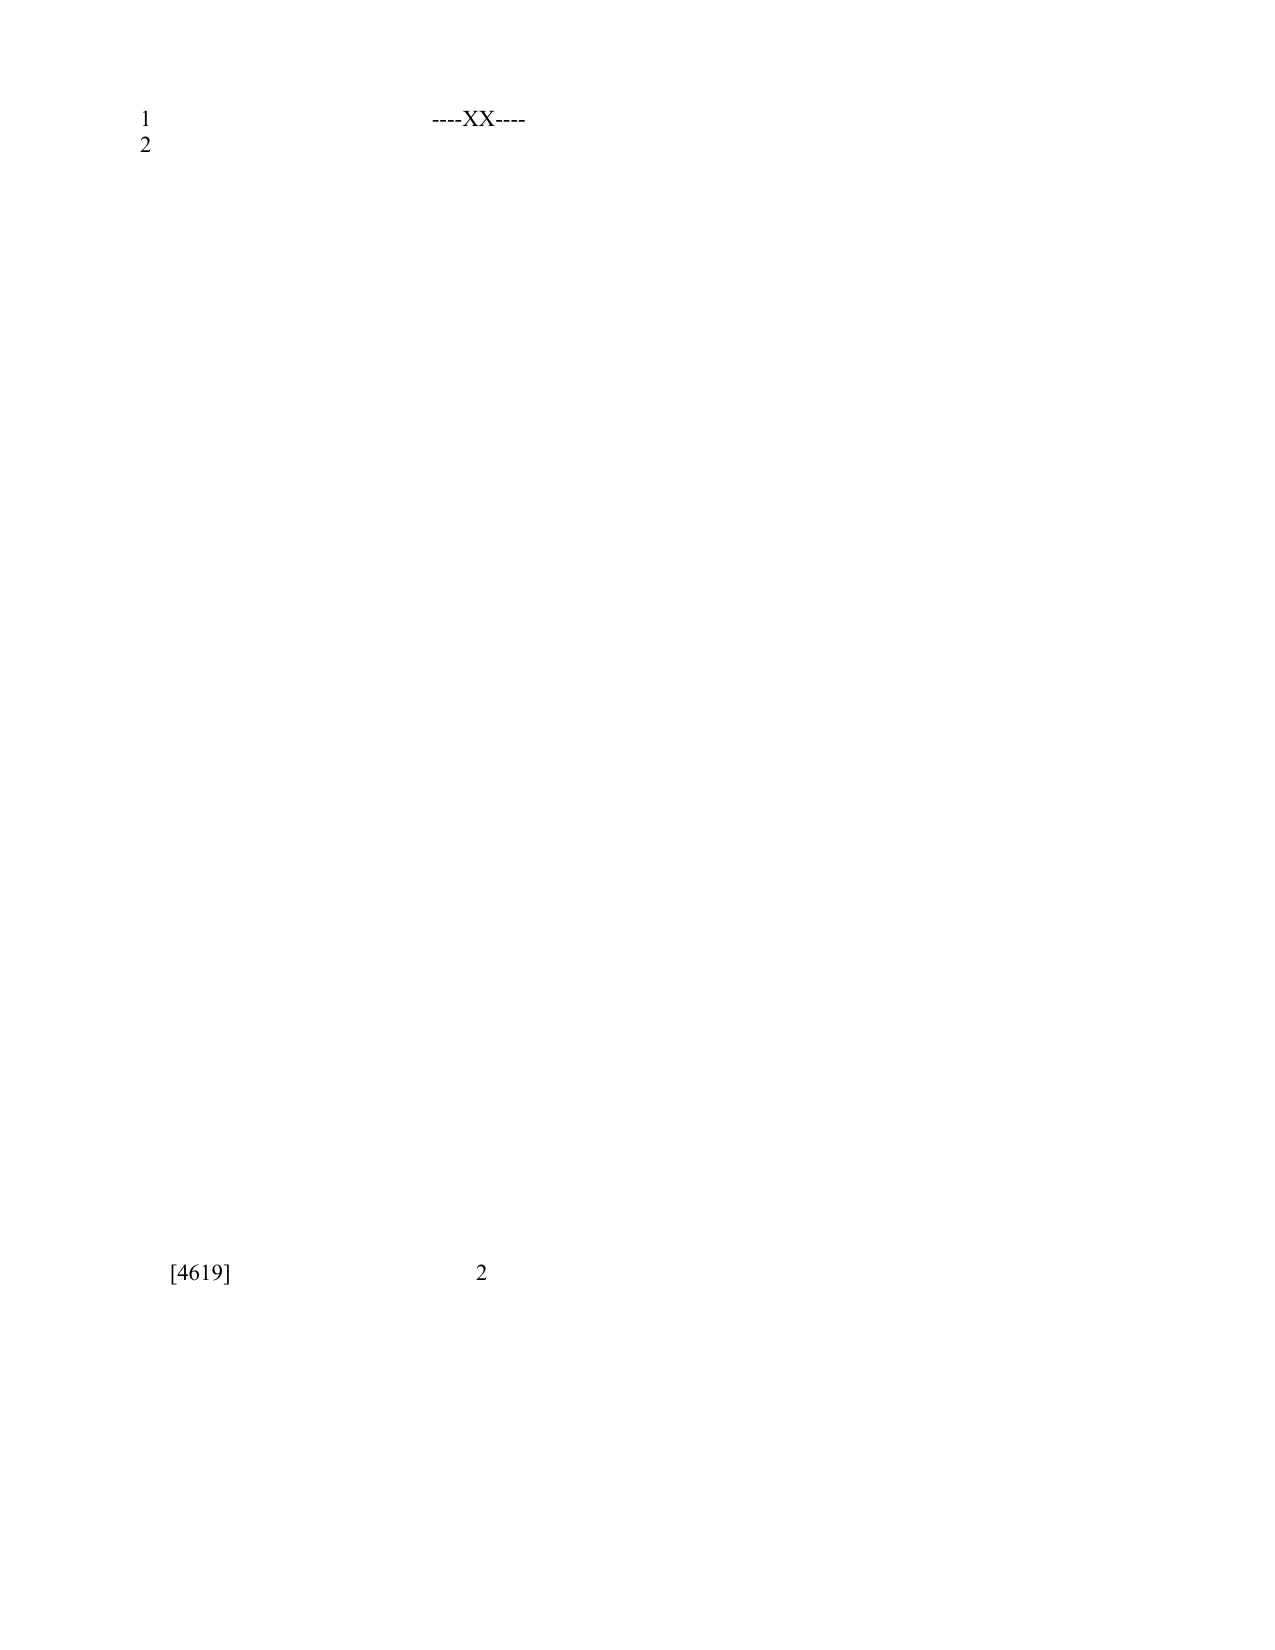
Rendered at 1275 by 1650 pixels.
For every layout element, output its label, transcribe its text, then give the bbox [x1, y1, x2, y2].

text ----XX---- [169, 105, 787, 131]
